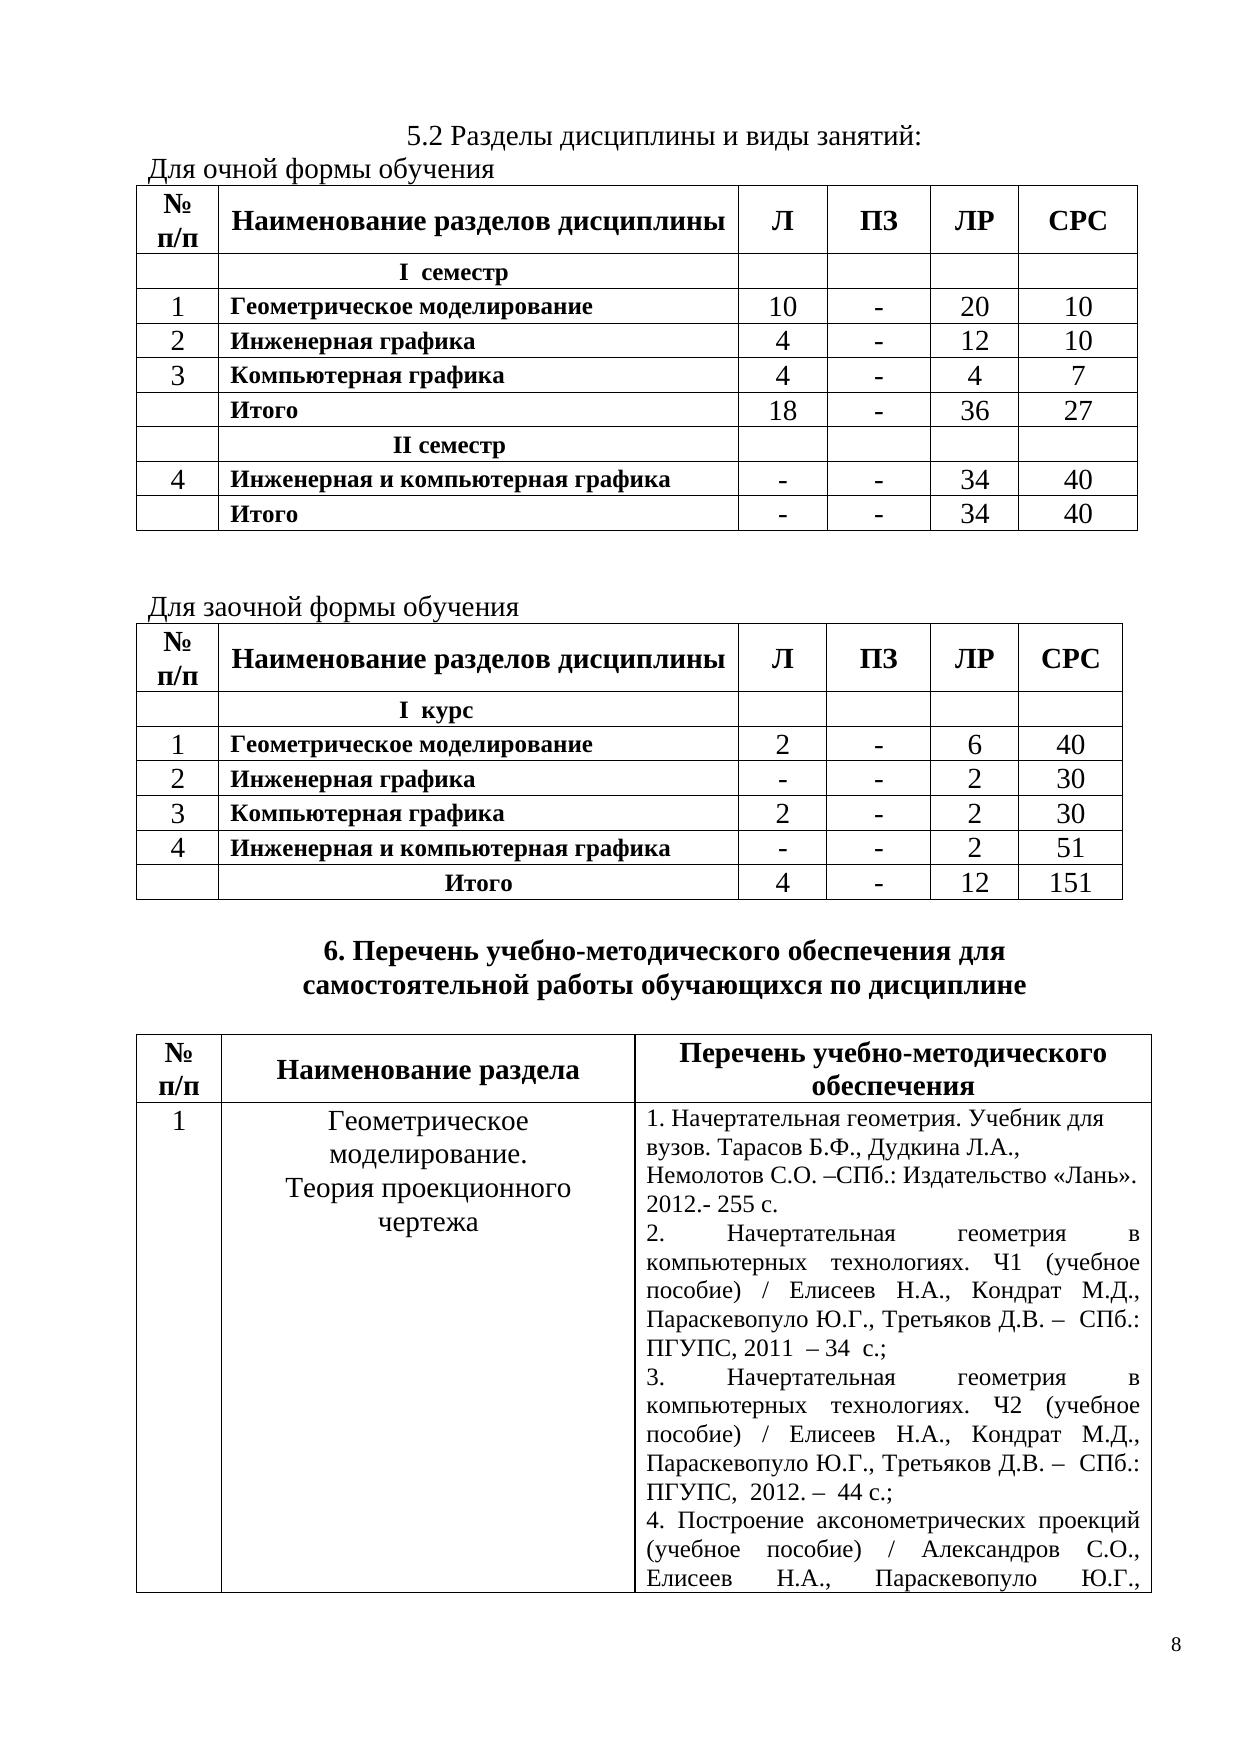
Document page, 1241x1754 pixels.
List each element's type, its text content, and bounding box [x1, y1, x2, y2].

table_header № п/п [137, 624, 218, 691]
table_cell 4 [137, 831, 218, 864]
table_cell 3 [137, 358, 218, 392]
table_cell - [739, 761, 826, 795]
table_cell 40 [1019, 496, 1137, 530]
table_cell - [828, 289, 930, 322]
table_cell 2 [931, 796, 1018, 829]
table_cell - [827, 831, 930, 864]
text Для заочной формы обучения [148, 589, 1181, 623]
table_cell 40 [1019, 462, 1137, 495]
table_cell 12 [931, 324, 1018, 357]
table_cell Инженерная и компьютерная графика [219, 462, 738, 495]
table_cell [137, 254, 218, 288]
table_header Л [739, 186, 827, 253]
table_cell 2 [137, 324, 218, 357]
table_cell - [739, 462, 827, 495]
table_cell 151 [1019, 865, 1122, 899]
table_cell 3 [137, 796, 218, 829]
table_cell 7 [1019, 358, 1137, 392]
table_header Перечень учебно-методического обеспечения [636, 1035, 1151, 1102]
table_cell Инженерная и компьютерная графика [219, 831, 738, 864]
table_cell 4 [931, 358, 1018, 392]
table_cell 4 [739, 865, 826, 899]
table_cell 51 [1019, 831, 1122, 864]
table_cell [1019, 692, 1122, 726]
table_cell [636, 1103, 1151, 1592]
table_cell Итого [219, 865, 738, 899]
table_header ЛР [931, 624, 1018, 691]
text Для очной формы обучения [148, 152, 1181, 185]
table_cell 1 [137, 1103, 221, 1592]
table_cell 10 [1019, 324, 1137, 357]
table_cell 10 [739, 289, 827, 322]
table_cell 2 [931, 761, 1018, 795]
table_cell [1019, 427, 1137, 461]
table_cell Геометрическое моделирование [219, 289, 738, 322]
table_cell [739, 254, 827, 288]
table_cell 4 [137, 462, 218, 495]
table_cell 6 [931, 727, 1018, 760]
table_cell [931, 427, 1018, 461]
table_cell Итого [219, 496, 738, 530]
table_cell - [828, 324, 930, 357]
table_cell 40 [1019, 727, 1122, 760]
text 6. Перечень учебно-методического обеспечения для [148, 933, 1181, 967]
table_cell - [827, 865, 930, 899]
table_cell 1 [137, 289, 218, 322]
table_cell [828, 254, 930, 288]
table_cell Инженерная графика [219, 324, 738, 357]
table_cell 18 [739, 393, 827, 426]
table_header ПЗ [828, 186, 930, 253]
table_header СРС [1019, 186, 1137, 253]
table_cell - [827, 796, 930, 829]
table_cell [137, 427, 218, 461]
table_cell [739, 427, 827, 461]
table_cell - [828, 496, 930, 530]
table_cell 2 [739, 796, 826, 829]
table_cell 2 [931, 831, 1018, 864]
table_cell - [739, 831, 826, 864]
table_cell - [827, 727, 930, 760]
table_cell Геометрическое моделирование [219, 727, 738, 760]
table_header Наименование разделов дисциплины [219, 624, 738, 691]
table_cell Компьютерная графика [219, 358, 738, 392]
text самостоятельной работы обучающихся по дисциплине [148, 967, 1181, 1000]
table_cell - [828, 358, 930, 392]
table_header Л [739, 624, 826, 691]
table_cell I семестр [219, 254, 738, 288]
table_cell [137, 496, 218, 530]
table_cell 30 [1019, 796, 1122, 829]
table_cell - [739, 496, 827, 530]
table_cell [137, 865, 218, 899]
table_cell 36 [931, 393, 1018, 426]
table_header Наименование разделов дисциплины [219, 186, 738, 253]
table_cell 2 [739, 727, 826, 760]
text 5.2 Разделы дисциплины и виды занятий: [148, 118, 1181, 152]
table_header Наименование раздела [222, 1035, 634, 1102]
table_cell Компьютерная графика [219, 796, 738, 829]
table_cell 1 [137, 727, 218, 760]
table_cell [827, 692, 930, 726]
table_cell - [827, 761, 930, 795]
table_cell - [828, 393, 930, 426]
table_cell [137, 692, 218, 726]
table_cell [137, 393, 218, 426]
table_cell 34 [931, 462, 1018, 495]
table_cell [1019, 254, 1137, 288]
table_cell 27 [1019, 393, 1137, 426]
table_header № п/п [137, 1035, 221, 1102]
table_header № п/п [137, 186, 218, 253]
table_cell 4 [739, 358, 827, 392]
table_cell [739, 692, 826, 726]
table_cell 34 [931, 496, 1018, 530]
table_cell 4 [739, 324, 827, 357]
table_header ЛР [931, 186, 1018, 253]
table_cell 12 [931, 865, 1018, 899]
table_cell - [828, 462, 930, 495]
table_cell Инженерная графика [219, 761, 738, 795]
table_header СРС [1019, 624, 1122, 691]
table_cell [931, 254, 1018, 288]
table_cell 30 [1019, 761, 1122, 795]
table_cell Итого [219, 393, 738, 426]
table_cell 20 [931, 289, 1018, 322]
table_header ПЗ [827, 624, 930, 691]
table_cell II семестр [219, 427, 738, 461]
table_cell [931, 692, 1018, 726]
table_cell 2 [137, 761, 218, 795]
table_cell [828, 427, 930, 461]
table_cell 10 [1019, 289, 1137, 322]
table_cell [222, 1103, 634, 1592]
table_cell I курс [219, 692, 738, 726]
